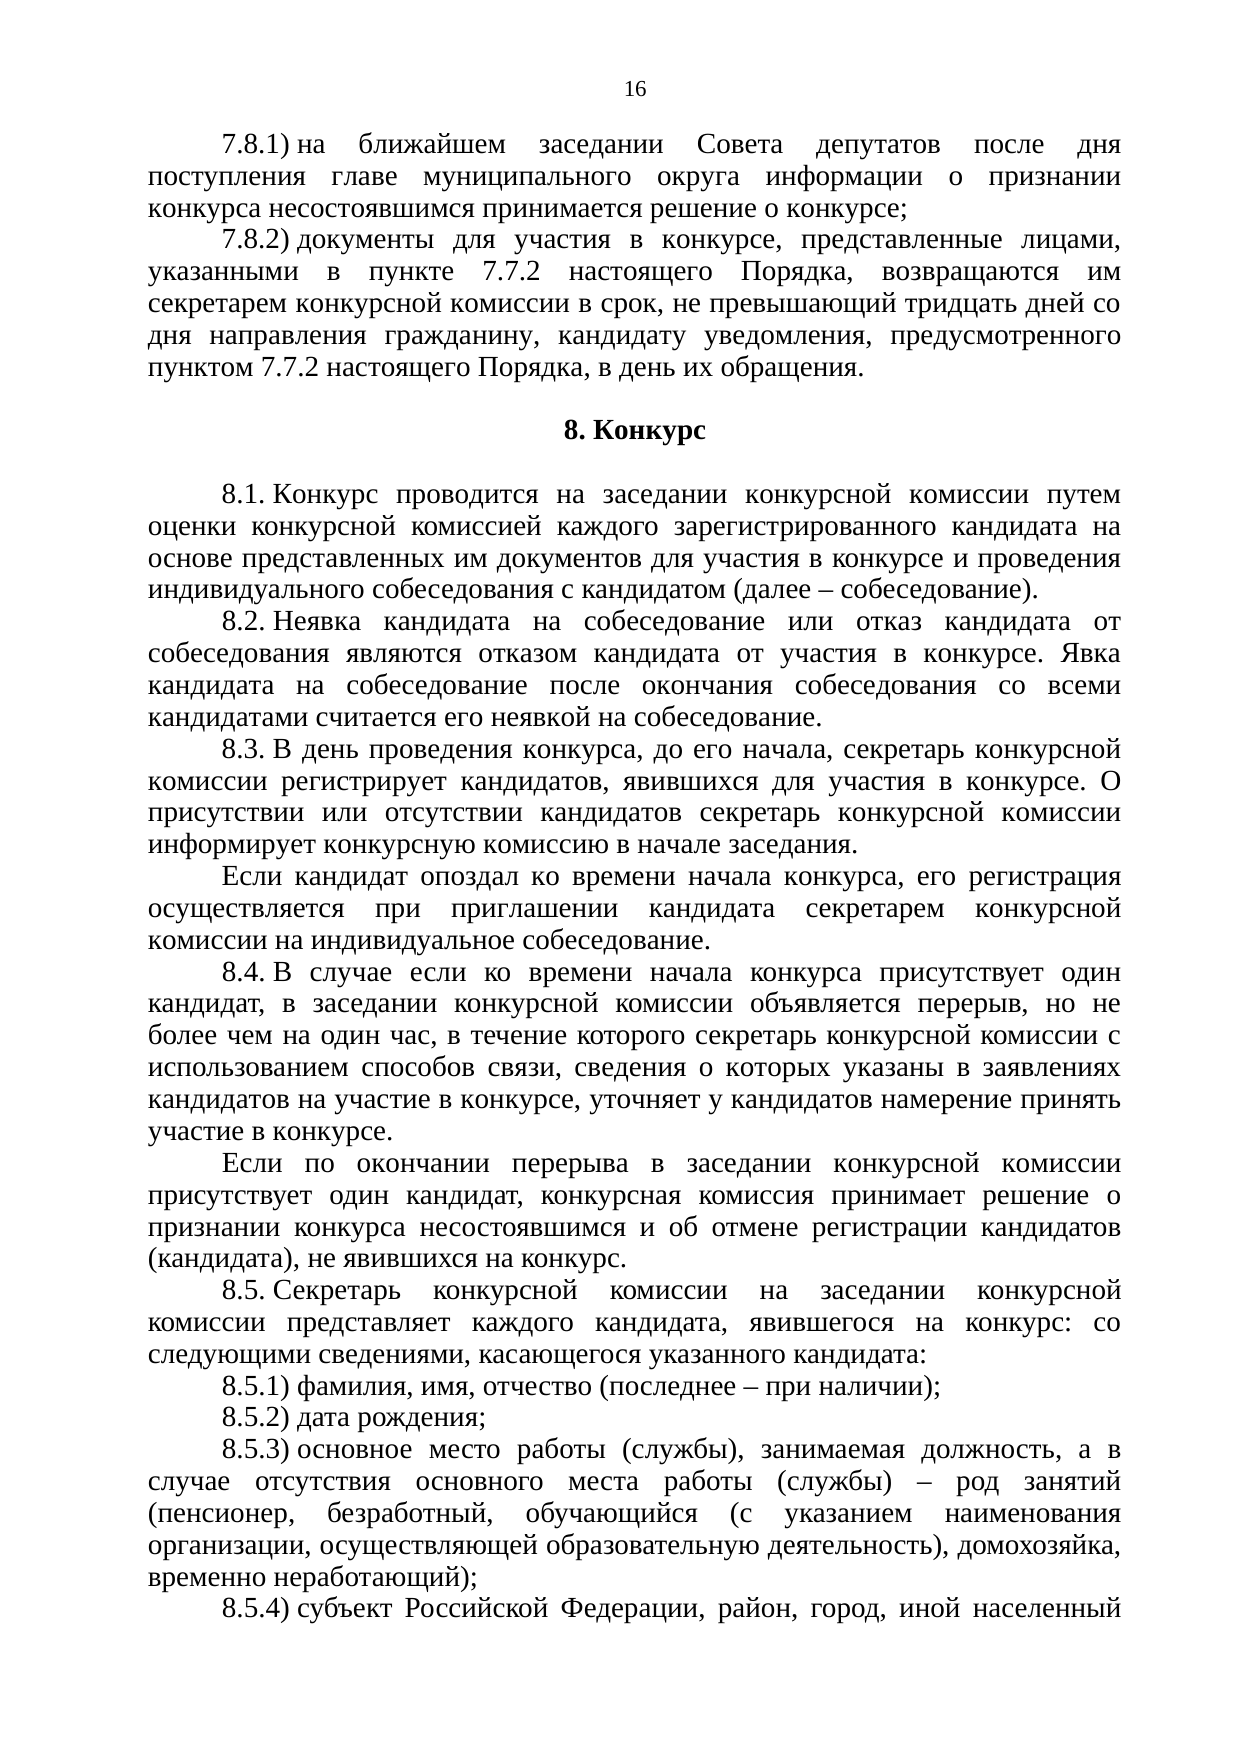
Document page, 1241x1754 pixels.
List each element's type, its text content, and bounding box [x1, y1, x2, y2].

text Если кандидат опоздал ко времени начала конкурса, его регистрация осуществляется при приглашении кандидата секретарем конкурсной комиссии на индивидуальное собеседование. [148, 860, 1122, 956]
text 8. Конкурс [148, 414, 1122, 446]
text 8.2. Неявка кандидата на собеседование или отказ кандидата от собеседования являются отказом кандидата от участия в конкурсе. Явка кандидата на собеседование после окончания собеседования со всеми кандидатами считается его неявкой на собеседование. [148, 605, 1122, 733]
text 8.5.2) дата рождения; [148, 1401, 1122, 1433]
text 7.8.2) документы для участия в конкурсе, представленные лицами, указанными в пункте 7.7.2 настоящего Порядка, возвращаются им секретарем конкурсной комиссии в срок, не превышающий тридцать дней со дня направления гражданину, кандидату уведомления, предусмотренного пунктом 7.7.2 настоящего Порядка, в день их обращения. [148, 223, 1122, 382]
text Если по окончании перерыва в заседании конкурсной комиссии присутствует один кандидат, конкурсная комиссия принимает решение о признании конкурса несостоявшимся и об отмене регистрации кандидатов (кандидата), не явившихся на конкурс. [148, 1147, 1122, 1274]
text 7.8.1) на ближайшем заседании Совета депутатов после дня поступления главе муниципального округа информации о признании конкурса несостоявшимся принимается решение о конкурсе; [148, 128, 1122, 223]
text 8.5. Секретарь конкурсной комиссии на заседании конкурсной комиссии представляет каждого кандидата, явившегося на конкурс: со следующими сведениями, касающегося указанного кандидата: [148, 1274, 1122, 1369]
text 8.5.3) основное место работы (службы), занимаемая должность, а в случае отсутствия основного места работы (службы) – род занятий (пенсионер, безработный, обучающийся (с указанием наименования организации, осуществляющей образовательную деятельность), домохозяйка, временно неработающий); [148, 1433, 1122, 1592]
text 8.5.1) фамилия, имя, отчество (последнее – при наличии); [148, 1369, 1122, 1401]
text 8.3. В день проведения конкурса, до его начала, секретарь конкурсной комиссии регистрирует кандидатов, явившихся для участия в конкурсе. О присутствии или отсутствии кандидатов секретарь конкурсной комиссии информирует конкурсную комиссию в начале заседания. [148, 733, 1122, 860]
text 8.4. В случае если ко времени начала конкурса присутствует один кандидат, в заседании конкурсной комиссии объявляется перерыв, но не более чем на один час, в течение которого секретарь конкурсной комиссии с использованием способов связи, сведения о которых указаны в заявлениях кандидатов на участие в конкурсе, уточняет у кандидатов намерение принять участие в конкурсе. [148, 956, 1122, 1147]
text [148, 1592, 1122, 1624]
text 8.1. Конкурс проводится на заседании конкурсной комиссии путем оценки конкурсной комиссией каждого зарегистрированного кандидата на основе представленных им документов для участия в конкурсе и проведения индивидуального собеседования с кандидатом (далее – собеседование). [148, 478, 1122, 605]
